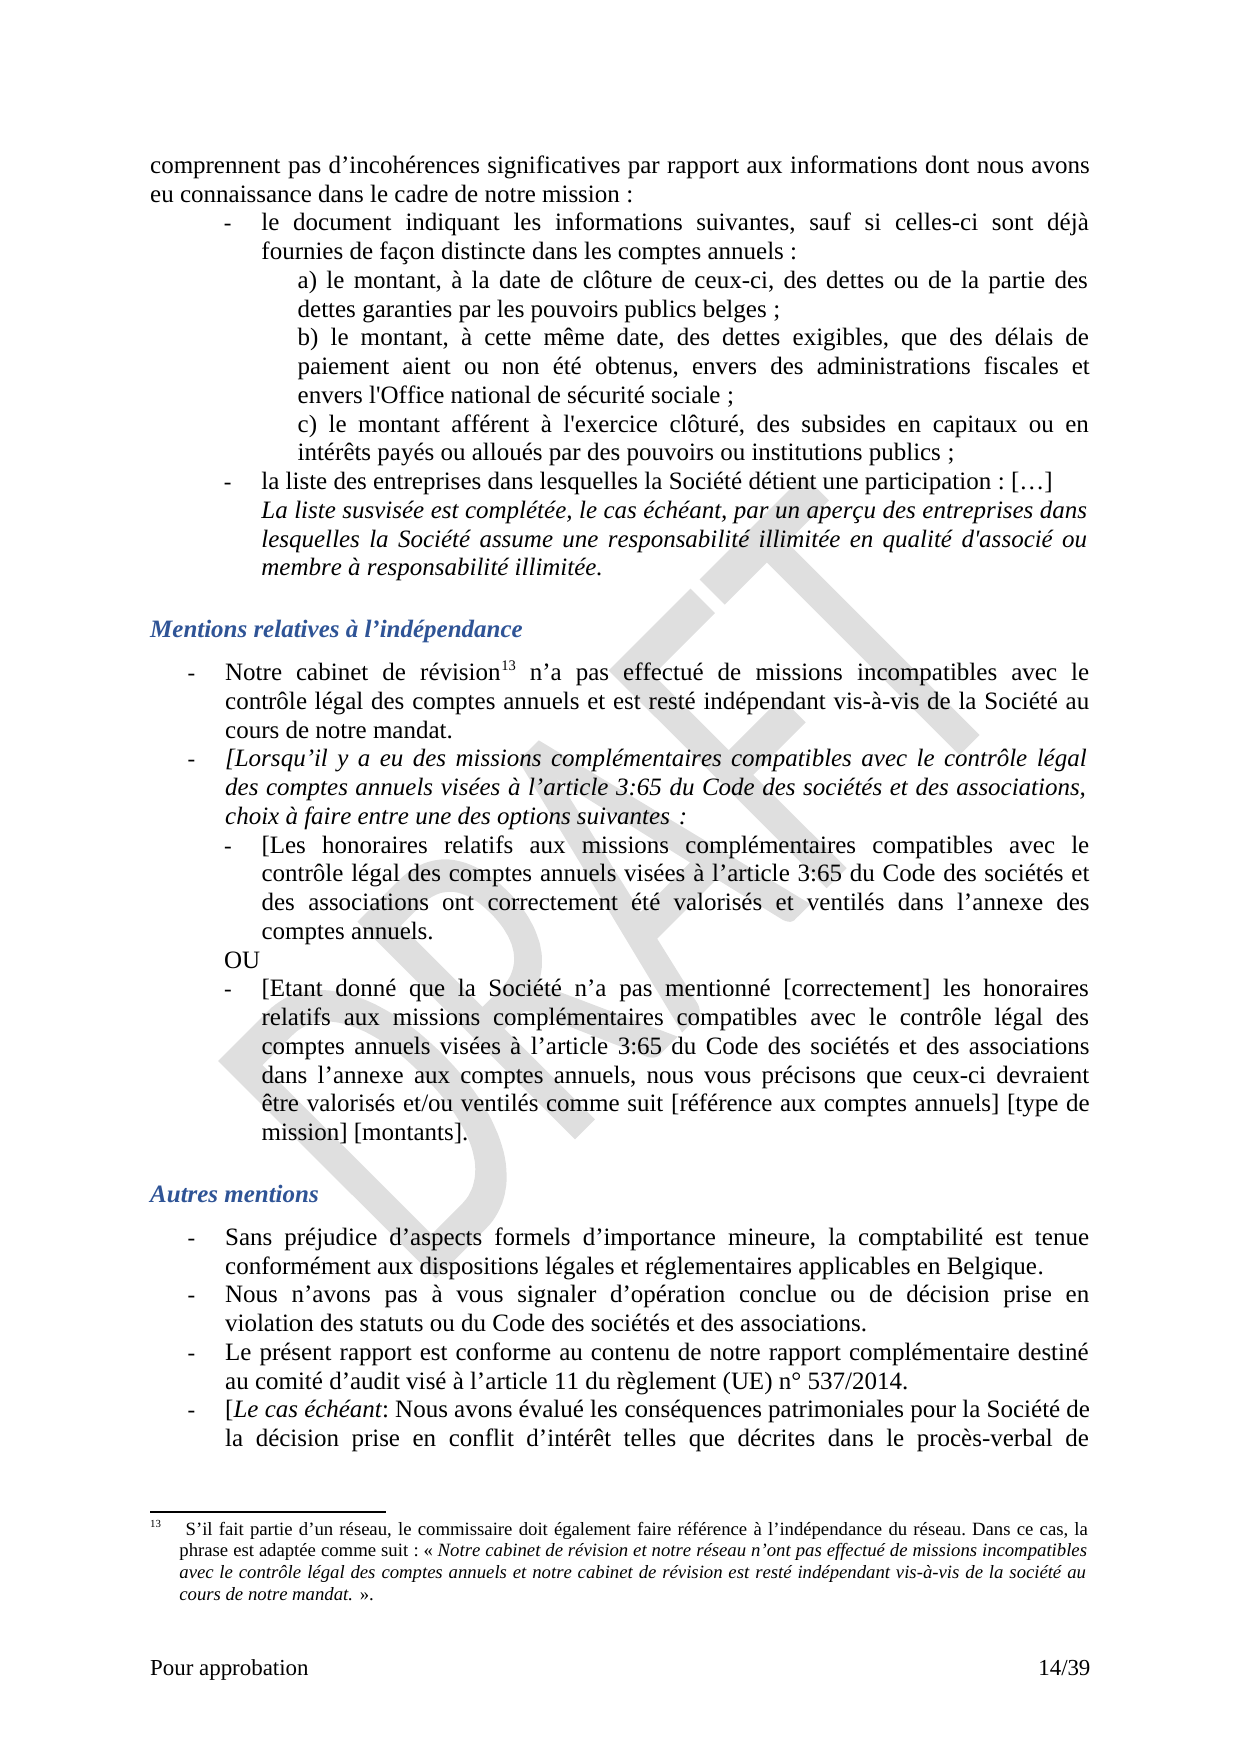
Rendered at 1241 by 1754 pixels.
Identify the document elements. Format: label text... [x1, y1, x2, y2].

text b) le montant, à cette même date, des dettes exigibles, que des délais de paiement aient ou non été obtenus, envers des administrations fiscales et envers l'Office national de sécurité sociale ; [297, 322, 1090, 409]
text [150, 150, 1090, 207]
list Le présent rapport est conforme au contenu de notre rapport complémentaire destiné au comité d’audit visé à l’article 11 du règlement (UE) n° 537/2014. [187, 1337, 1090, 1394]
text Autres mentions [150, 1179, 1090, 1208]
list [Les honoraires relatifs aux missions complémentaires compatibles avec le contrôle légal des comptes annuels visées à l’article 3:65 du Code des sociétés et des associations ont correctement été valorisés et ventilés dans l’annexe des comptes annuels. [224, 830, 1090, 945]
text Mentions relatives à l’indépendance [150, 614, 1090, 643]
list Sans préjudice d’aspects formels d’importance mineure, la comptabilité est tenue conformément aux dispositions légales et réglementaires applicables en Belgique. [187, 1222, 1090, 1279]
list [Lorsqu’il y a eu des missions complémentaires compatibles avec le contrôle légal des comptes annuels visées à l’article 3:65 du Code des sociétés et des associations, choix à faire entre une des options suivantes : [187, 743, 1090, 830]
text OU [224, 945, 1090, 973]
list Nous n’avons pas à vous signaler d’opération conclue ou de décision prise en violation des statuts ou du Code des sociétés et des associations. [187, 1279, 1090, 1337]
list la liste des entreprises dans lesquelles la Société détient une participation : […] [224, 466, 1090, 495]
text a) le montant, à la date de clôture de ceux-ci, des dettes ou de la partie des dettes garanties par les pouvoirs publics belges ; [297, 265, 1090, 322]
list Notre cabinet de révision n’a pas effectué de missions incompatibles avec le contrôle légal des comptes annuels et est resté indépendant vis-à-vis de la Société au cours de notre mandat. [187, 657, 1090, 743]
list le document indiquant les informations suivantes, sauf si celles-ci sont déjà fournies de façon distincte dans les comptes annuels : [224, 207, 1090, 265]
text La liste susvisée est complétée, le cas échéant, par un aperçu des entreprises dans lesquelles la Société assume une responsabilité illimitée en qualité d'associé ou membre à responsabilité illimitée. [261, 495, 1090, 581]
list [187, 1394, 1090, 1452]
list [Etant donné que la Société n’a pas mentionné [correctement] les honoraires relatifs aux missions complémentaires compatibles avec le contrôle légal des comptes annuels visées à l’article 3:65 du Code des sociétés et des associations dans l’annexe aux comptes annuels, nous vous précisons que ceux-ci devraient être valorisés et/ou ventilés comme suit [référence aux comptes annuels] [type de mission] [montants]. [224, 973, 1090, 1146]
text c) le montant afférent à l'exercice clôturé, des subsides en capitaux ou en intérêts payés ou alloués par des pouvoirs ou institutions publics ; [297, 409, 1090, 466]
